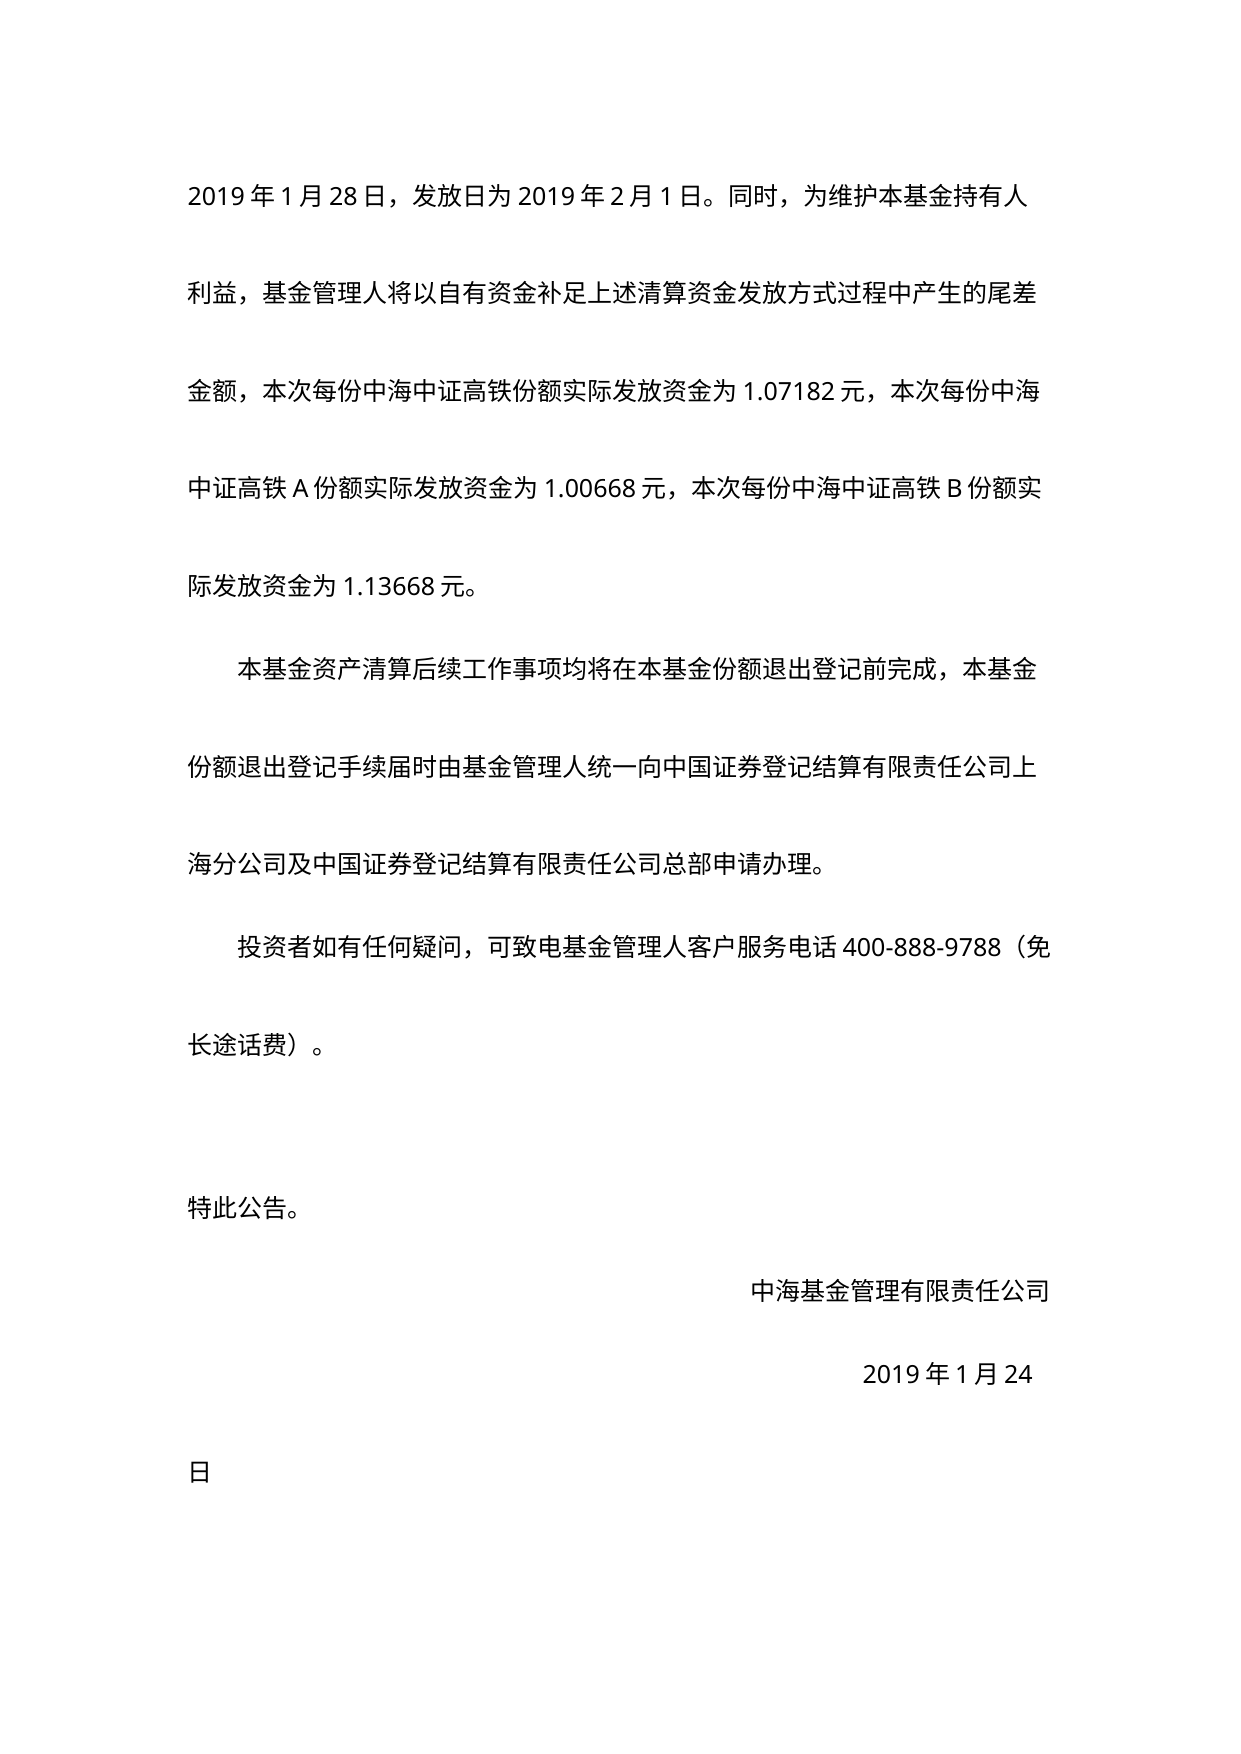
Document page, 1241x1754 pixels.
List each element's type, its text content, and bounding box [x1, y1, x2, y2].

text 中海基金管理有限责任公司 [187, 1257, 1053, 1322]
text 特此公告。 [187, 1174, 1053, 1239]
text 2019年1月24日 [187, 1340, 1053, 1503]
text 投资者如有任何疑问，可致电基金管理人客户服务电话400-888-9788（免长途话费）。 [187, 913, 1053, 1076]
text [187, 162, 1053, 617]
text 本基金资产清算后续工作事项均将在本基金份额退出登记前完成，本基金份额退出登记手续届时由基金管理人统一向中国证券登记结算有限责任公司上海分公司及中国证券登记结算有限责任公司总部申请办理。 [187, 635, 1053, 895]
